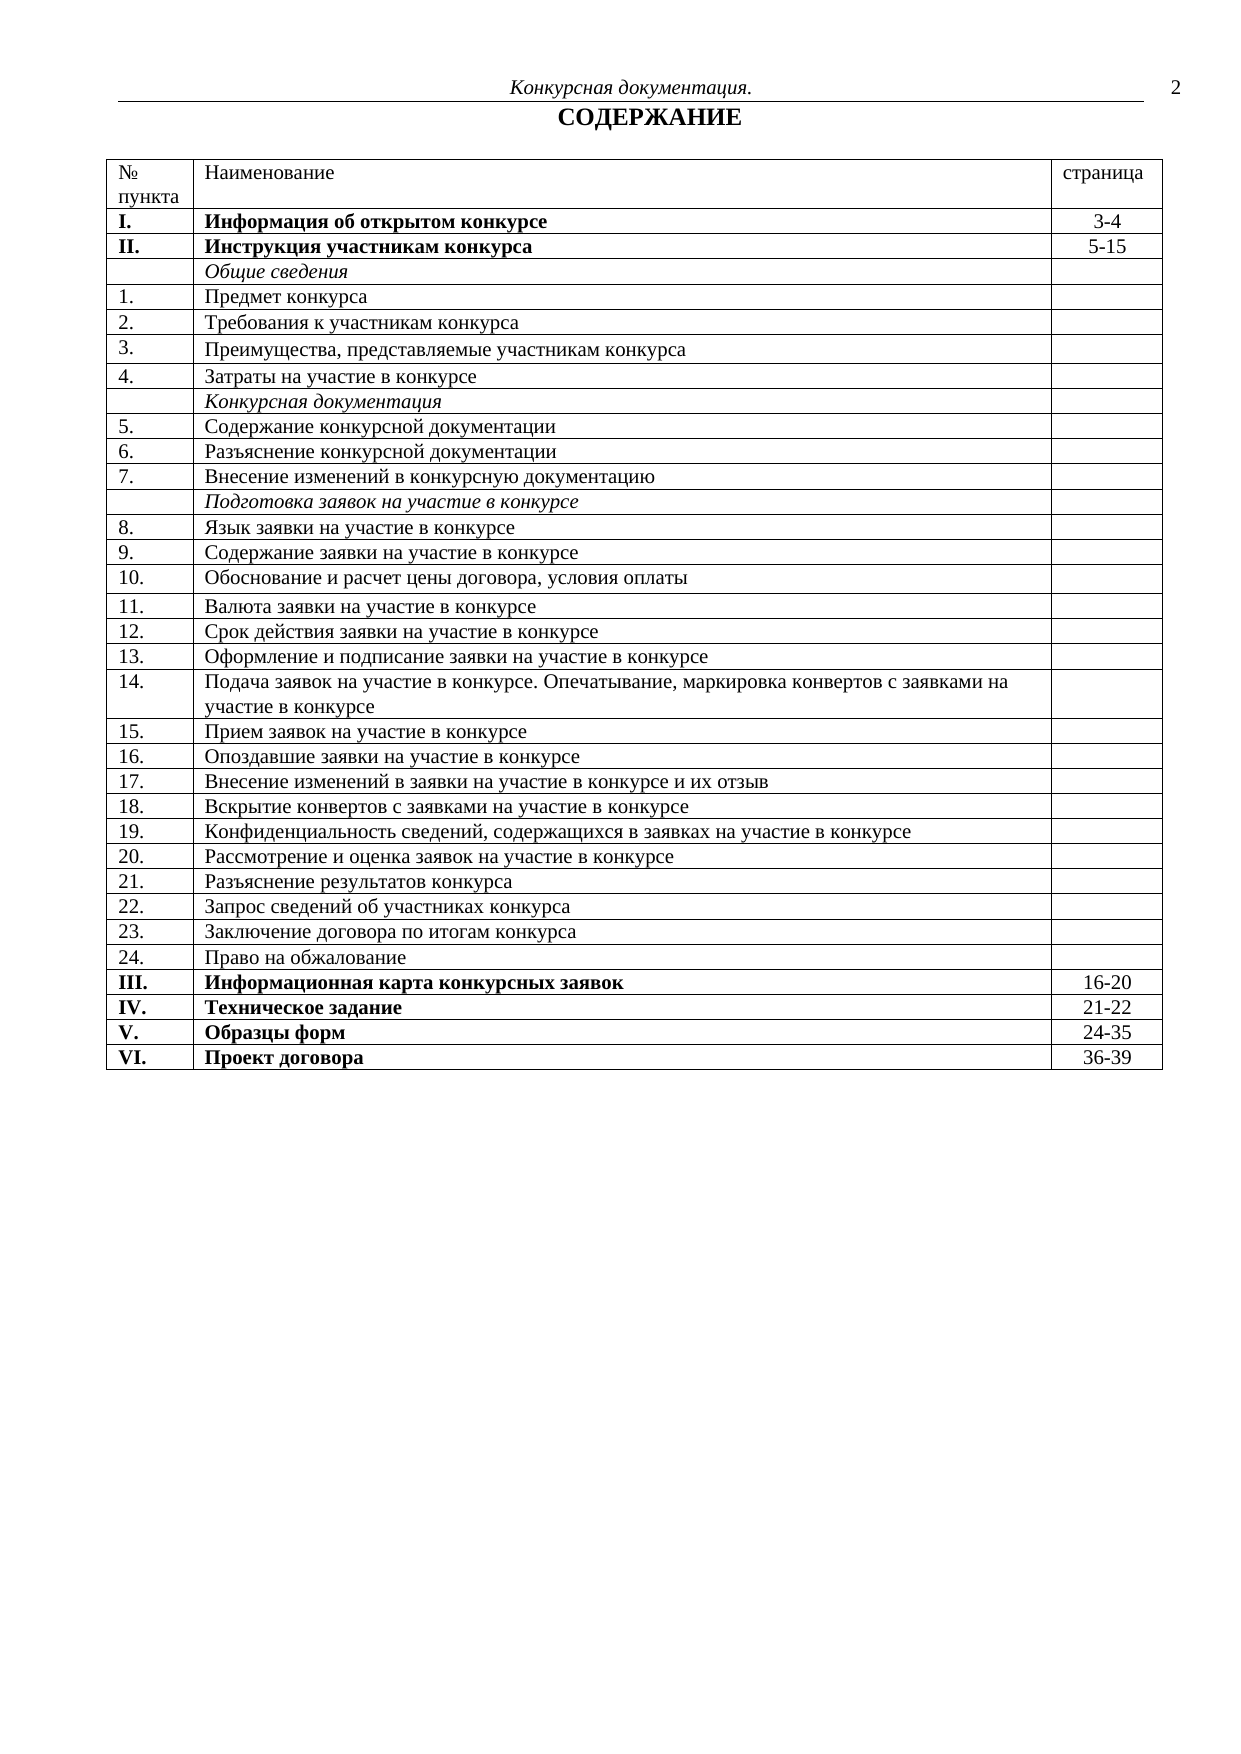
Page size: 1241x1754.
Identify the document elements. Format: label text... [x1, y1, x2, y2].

table_cell [1052, 540, 1162, 564]
table_cell [1052, 310, 1162, 334]
table_cell 13. [107, 644, 193, 668]
table_header страница [1052, 160, 1162, 208]
table_cell [1052, 335, 1162, 363]
table_cell 12. [107, 619, 193, 643]
table_cell 11. [107, 594, 193, 618]
table_cell [1052, 389, 1162, 413]
table_cell 18. [107, 794, 193, 818]
table_cell Язык заявки на участие в конкурсе [194, 515, 1051, 539]
table_cell Внесение изменений в конкурсную документацию [194, 464, 1051, 488]
table_cell Обоснование и расчет цены договора, условия оплаты [194, 565, 1051, 593]
text СОДЕРЖАНИЕ [118, 102, 1181, 131]
table_cell II. [107, 234, 193, 258]
table_cell [1052, 619, 1162, 643]
table_cell 8. [107, 515, 193, 539]
table_cell Конфиденциальность сведений, содержащихся в заявках на участие в конкурсе [194, 819, 1051, 843]
table_cell [107, 490, 193, 513]
table_cell Разъяснение результатов конкурса [194, 869, 1051, 893]
table_cell 10. [107, 565, 193, 593]
table_cell I. [107, 209, 193, 233]
table_cell Запрос сведений об участниках конкурса [194, 894, 1051, 918]
table_cell 1. [107, 285, 193, 308]
table_cell Информационная карта конкурсных заявок [194, 970, 1051, 994]
table_cell 4. [107, 364, 193, 388]
table_cell [1052, 920, 1162, 943]
table_cell [1052, 644, 1162, 668]
table_cell 17. [107, 769, 193, 793]
table_cell Проект договора [194, 1045, 1051, 1069]
table_cell Предмет конкурса [194, 285, 1051, 308]
table_cell Содержание заявки на участие в конкурсе [194, 540, 1051, 564]
table_cell Преимущества, представляемые участникам конкурса [194, 335, 1051, 363]
table_cell 19. [107, 819, 193, 843]
table_cell Общие сведения [194, 259, 1051, 283]
table_cell 15. [107, 719, 193, 743]
table_cell 16. [107, 744, 193, 768]
table_cell VI. [107, 1045, 193, 1069]
table_cell 36-39 [1052, 1045, 1162, 1069]
table_cell [1052, 844, 1162, 868]
table_cell IV. [107, 995, 193, 1019]
table_cell [1052, 945, 1162, 969]
table_cell III. [107, 970, 193, 994]
table_cell [1052, 719, 1162, 743]
table_cell 3-4 [1052, 209, 1162, 233]
table_cell [1052, 819, 1162, 843]
table_cell 7. [107, 464, 193, 488]
table_cell 23. [107, 920, 193, 943]
table_cell Оформление и подписание заявки на участие в конкурсе [194, 644, 1051, 668]
table_cell 24-35 [1052, 1020, 1162, 1044]
table_cell [1052, 794, 1162, 818]
table_cell [1052, 490, 1162, 513]
table_cell 6. [107, 439, 193, 463]
table_cell [1052, 364, 1162, 388]
table_cell Информация об открытом конкурсе [194, 209, 1051, 233]
table_cell Внесение изменений в заявки на участие в конкурсе и их отзыв [194, 769, 1051, 793]
table_cell Валюта заявки на участие в конкурсе [194, 594, 1051, 618]
table_cell 20. [107, 844, 193, 868]
table_cell 21. [107, 869, 193, 893]
table_cell 14. [107, 670, 193, 718]
table_cell [107, 389, 193, 413]
table_cell 21-22 [1052, 995, 1162, 1019]
table_cell [1052, 869, 1162, 893]
table_cell 5. [107, 414, 193, 438]
table_cell Техническое задание [194, 995, 1051, 1019]
table_cell [107, 259, 193, 283]
table_cell Инструкция участникам конкурса [194, 234, 1051, 258]
table_cell 24. [107, 945, 193, 969]
table_cell [1052, 594, 1162, 618]
table_cell Опоздавшие заявки на участие в конкурсе [194, 744, 1051, 768]
table_cell 22. [107, 894, 193, 918]
table_cell 2. [107, 310, 193, 334]
table_cell Затраты на участие в конкурсе [194, 364, 1051, 388]
table_cell [1052, 515, 1162, 539]
table_cell 16-20 [1052, 970, 1162, 994]
table_cell Подготовка заявок на участие в конкурсе [194, 490, 1051, 513]
table_cell Разъяснение конкурсной документации [194, 439, 1051, 463]
table_cell Подача заявок на участие в конкурсе. Опечатывание, маркировка конвертов с заявками на участие в конкурсе [194, 670, 1051, 718]
table_cell [1052, 464, 1162, 488]
table_cell [1052, 439, 1162, 463]
table_cell [1052, 259, 1162, 283]
table_cell [1052, 670, 1162, 718]
table_cell [1052, 769, 1162, 793]
table_cell [1052, 285, 1162, 308]
table_cell 9. [107, 540, 193, 564]
table_cell [1052, 744, 1162, 768]
table_cell V. [107, 1020, 193, 1044]
table_cell 3. [107, 335, 193, 363]
table_header № пункта [107, 160, 193, 208]
table_cell Конкурсная документация [194, 389, 1051, 413]
table_cell Содержание конкурсной документации [194, 414, 1051, 438]
table_cell [1052, 894, 1162, 918]
table_cell Прием заявок на участие в конкурсе [194, 719, 1051, 743]
table_cell Срок действия заявки на участие в конкурсе [194, 619, 1051, 643]
table_cell Рассмотрение и оценка заявок на участие в конкурсе [194, 844, 1051, 868]
table_cell Образцы форм [194, 1020, 1051, 1044]
table_cell [1052, 565, 1162, 593]
table_cell 5-15 [1052, 234, 1162, 258]
table_cell [1052, 414, 1162, 438]
table_header Наименование [194, 160, 1051, 208]
table_cell Право на обжалование [194, 945, 1051, 969]
table_cell Заключение договора по итогам конкурса [194, 920, 1051, 943]
table_cell Требования к участникам конкурса [194, 310, 1051, 334]
table_cell Вскрытие конвертов с заявками на участие в конкурсе [194, 794, 1051, 818]
